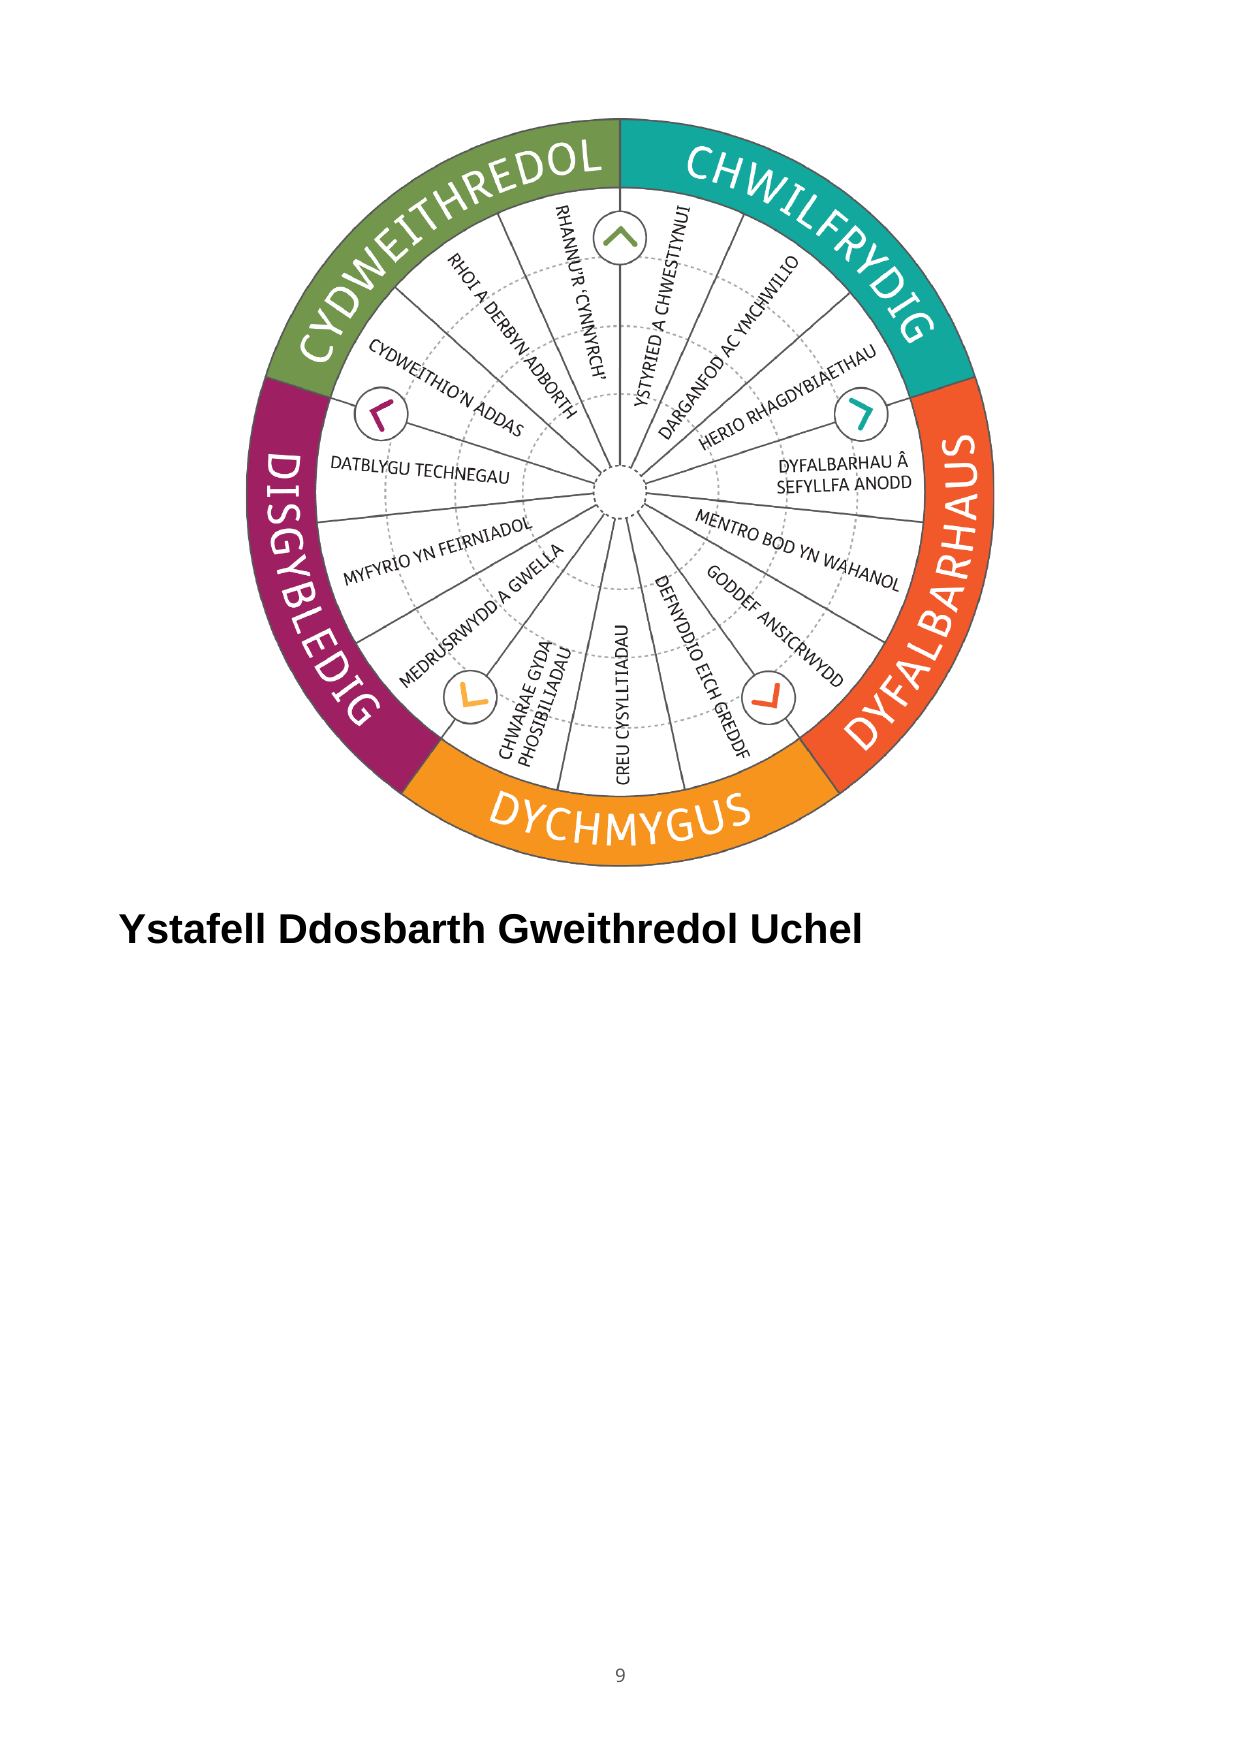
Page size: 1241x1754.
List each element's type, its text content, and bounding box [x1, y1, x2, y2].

subtitle Ystafell Ddosbarth Gweithredol Uchel [118, 904, 1122, 952]
picture [245, 118, 995, 867]
